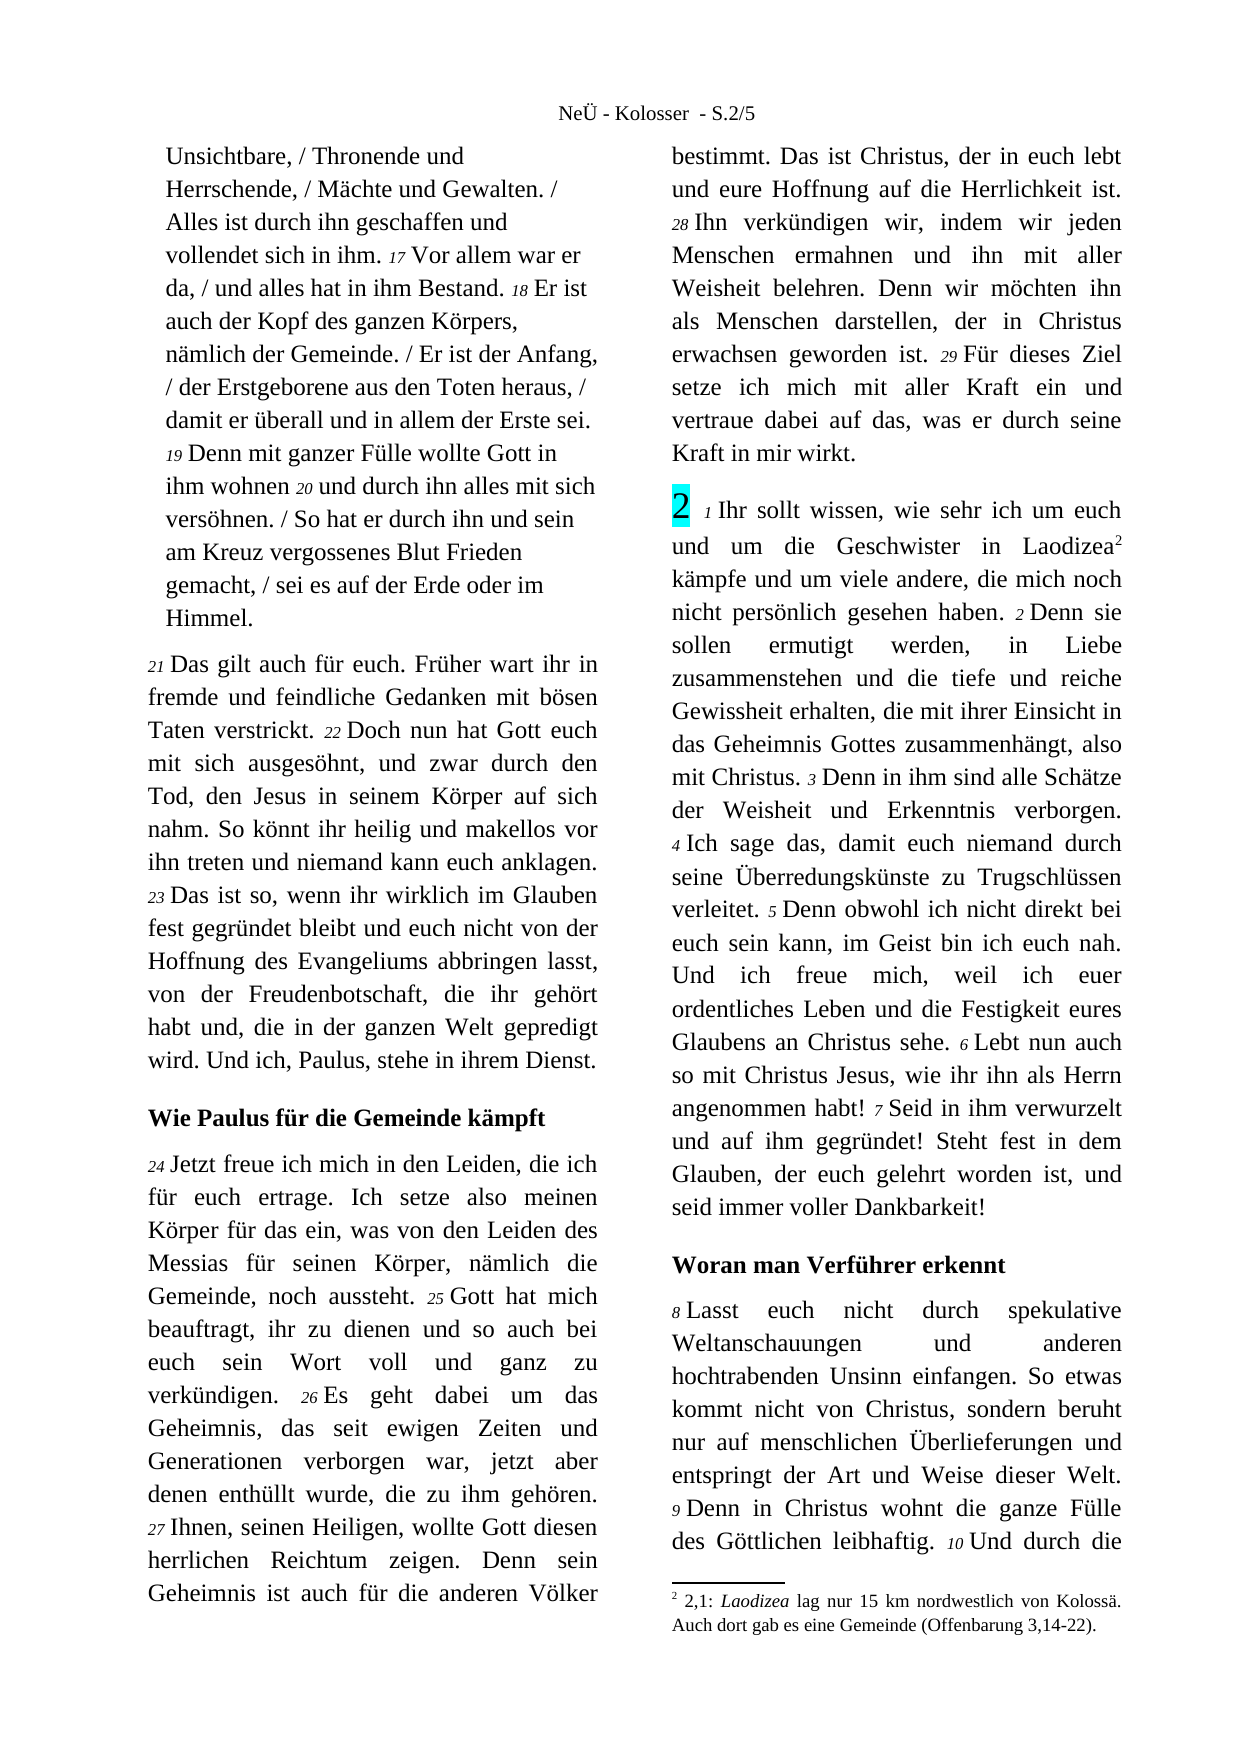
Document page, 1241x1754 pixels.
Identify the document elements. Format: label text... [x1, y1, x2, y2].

text 21 Das gilt auch für euch. Früher wart ihr in fremde und feindliche Gedanken mit bösen Taten verstrickt. 22 Doch nun hat Gott euch mit sich ausgesöhnt, und zwar durch den Tod, den Jesus in seinem Körper auf sich nahm. So könnt ihr heilig und makellos vor ihn treten und niemand kann euch anklagen. 23 Das ist so, wenn ihr wirklich im Glauben fest gegründet bleibt und euch nicht von der Hoffnung des Evangeliums abbringen lasst, von der Freudenbotschaft, die ihr gehört habt und, die in der ganzen Welt gepredigt wird. Und ich, Paulus, stehe in ihrem Dienst. [148, 649, 598, 1074]
text 2 1 Ihr sollt wissen, wie sehr ich um euch und um die Geschwister in Laodizea kämpfe und um viele andere, die mich noch nicht persönlich gesehen haben. 2 Denn sie sollen ermutigt werden, in Liebe zusammenstehen und die tiefe und reiche Gewissheit erhalten, die mit ihrer Einsicht in das Geheimnis Gottes zusammenhängt, also mit Christus. 3 Denn in ihm sind alle Schätze der Weisheit und Erkenntnis verborgen. 4 Ich sage das, damit euch niemand durch seine Überredungskünste zu Trugschlüssen verleitet. 5 Denn obwohl ich nicht direkt bei euch sein kann, im Geist bin ich euch nah. Und ich freue mich, weil ich euer ordentliches Leben und die Festigkeit eures Glaubens an Christus sehe. 6 Lebt nun auch so mit Christus Jesus, wie ihr ihn als Herrn angenommen habt! 7 Seid in ihm verwurzelt und auf ihm gegründet! Steht fest in dem Glauben, der euch gelehrt worden ist, und seid immer voller Dankbarkeit! [672, 484, 1122, 1221]
text 24 Jetzt freue ich mich in den Leiden, die ich für euch ertrage. Ich setze also meinen Körper für das ein, was von den Leiden des Messias für seinen Körper, nämlich die Gemeinde, noch aussteht. 25 Gott hat mich beauftragt, ihr zu dienen und so auch bei euch sein Wort voll und ganz zu verkündigen. 26 Es geht dabei um das Geheimnis, das seit ewigen Zeiten und Generationen verborgen war, jetzt aber denen enthüllt wurde, die zu ihm gehören. 27 Ihnen, seinen Heiligen, wollte Gott diesen herrlichen Reichtum zeigen. Denn sein Geheimnis ist auch für die anderen Völker bestimmt. Das ist Christus, der in euch lebt und eure Hoffnung auf die Herrlichkeit ist. 28 Ihn verkündigen wir, indem wir jeden Menschen ermahnen und ihn mit aller Weisheit belehren. Denn wir möchten ihn als Menschen darstellen, der in Christus erwachsen geworden ist. 29 Für dieses Ziel setze ich mich mit aller Kraft ein und vertraue dabei auf das, was er durch seine Kraft in mir wirkt. [148, 1149, 598, 1607]
text Woran man Verführer erkennt [672, 1250, 1122, 1278]
text 24 Jetzt freue ich mich in den Leiden, die ich für euch ertrage. Ich setze also meinen Körper für das ein, was von den Leiden des Messias für seinen Körper, nämlich die Gemeinde, noch aussteht. 25 Gott hat mich beauftragt, ihr zu dienen und so auch bei euch sein Wort voll und ganz zu verkündigen. 26 Es geht dabei um das Geheimnis, das seit ewigen Zeiten und Generationen verborgen war, jetzt aber denen enthüllt wurde, die zu ihm gehören. 27 Ihnen, seinen Heiligen, wollte Gott diesen herrlichen Reichtum zeigen. Denn sein Geheimnis ist auch für die anderen Völker bestimmt. Das ist Christus, der in euch lebt und eure Hoffnung auf die Herrlichkeit ist. 28 Ihn verkündigen wir, indem wir jeden Menschen ermahnen und ihn mit aller Weisheit belehren. Denn wir möchten ihn als Menschen darstellen, der in Christus erwachsen geworden ist. 29 Für dieses Ziel setze ich mich mit aller Kraft ein und vertraue dabei auf das, was er durch seine Kraft in mir wirkt. [672, 141, 1122, 467]
text Wie Paulus für die Gemeinde kämpft [148, 1103, 598, 1132]
